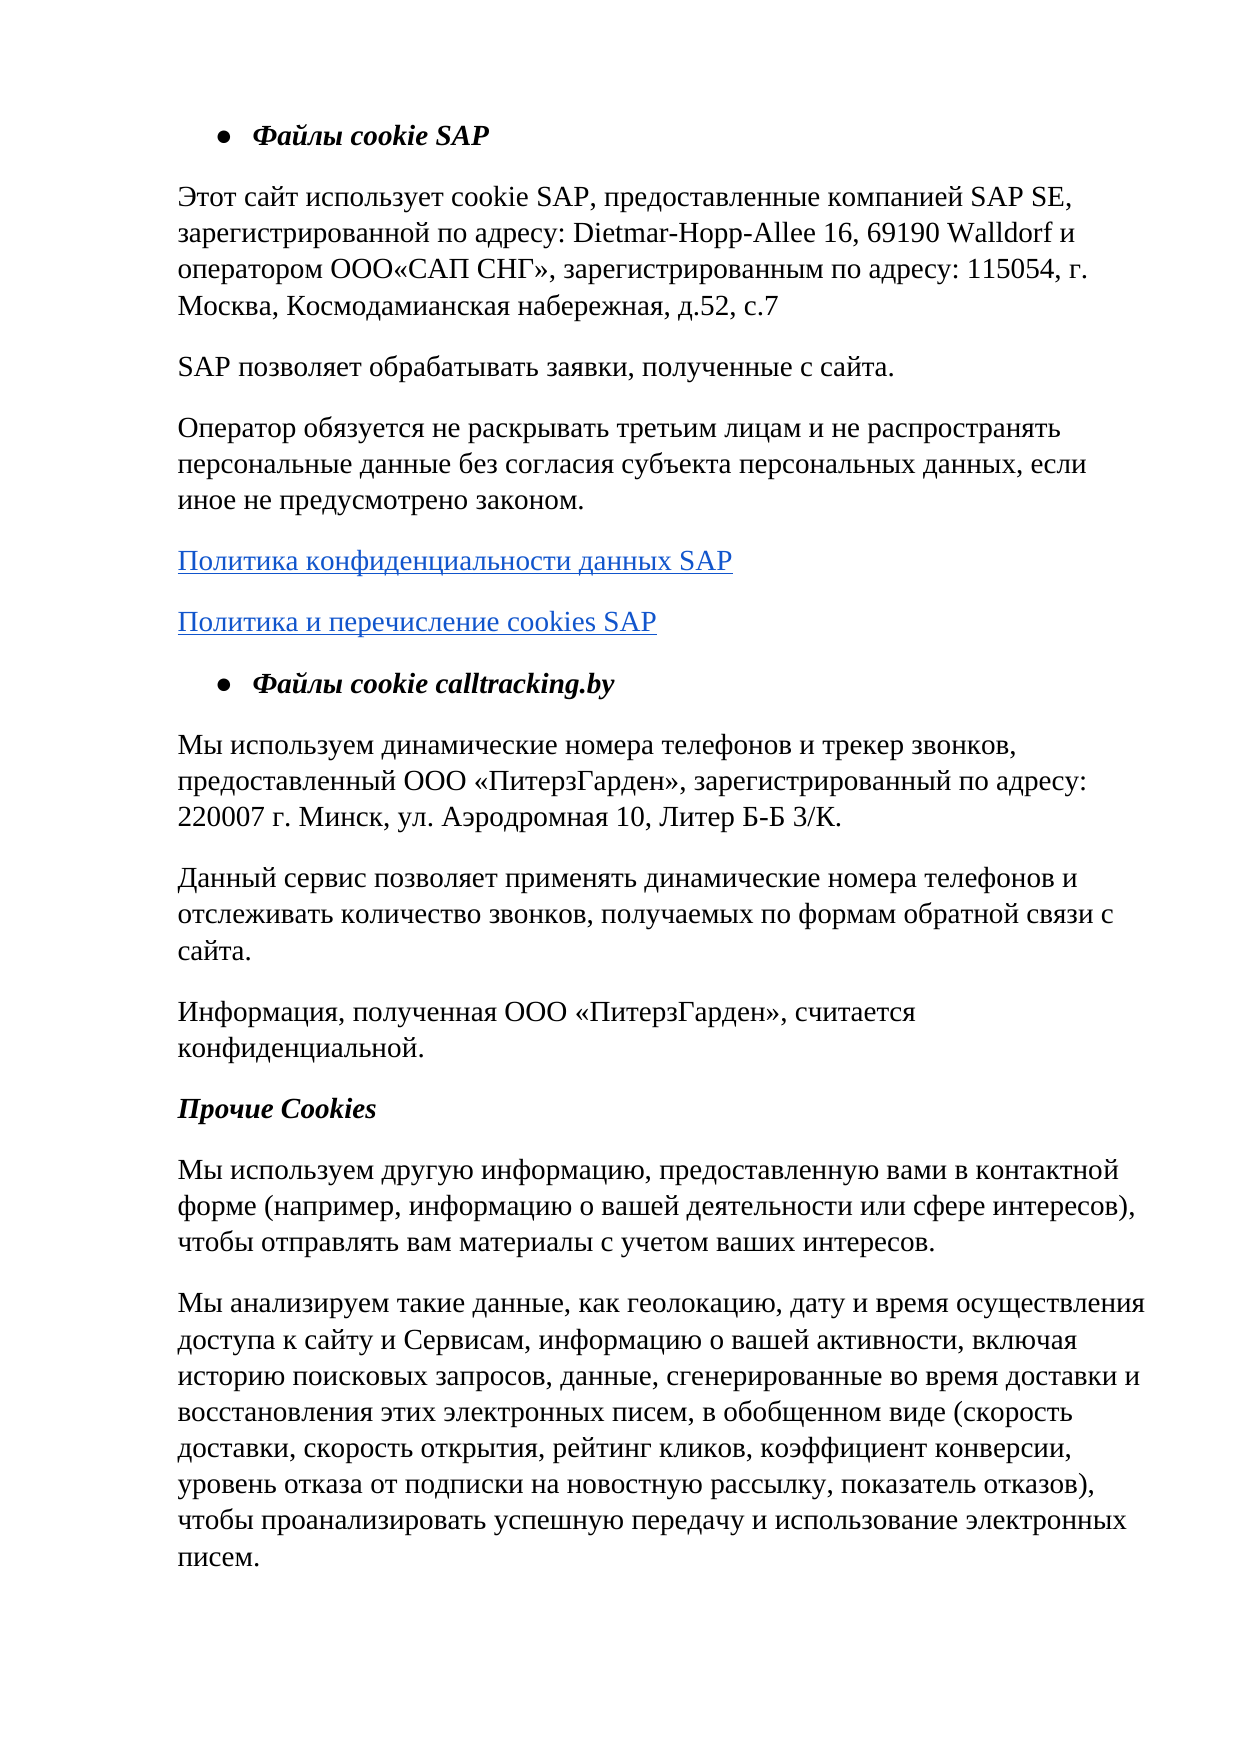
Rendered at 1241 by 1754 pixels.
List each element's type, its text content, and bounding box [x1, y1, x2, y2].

text Информация, полученная ООО «ПитерзГарден», считается конфиденциальной. [177, 994, 1152, 1063]
list Файлы cookie SAP [215, 118, 1152, 152]
text Оператор обязуется не раскрывать третьим лицам и не распространять персональные данные без согласия субъекта персональных данных, если иное не предусмотрено законом. [177, 410, 1152, 516]
text Мы используем динамические номера телефонов и трекер звонков, предоставленный ООО «ПитерзГарден», зарегистрированный по адресу: 220007 г. Минск, ул. Аэродромная 10, Литер Б-Б 3/К. [177, 727, 1152, 833]
text SAP позволяет обрабатывать заявки, полученные с сайта. [177, 349, 1152, 382]
text Мы используем другую информацию, предоставленную вами в контактной форме (например, информацию о вашей деятельности или сфере интересов), чтобы отправлять вам материалы с учетом ваших интересов. [177, 1152, 1152, 1258]
text Политика и перечисление cookies SAP [177, 604, 1152, 638]
list Файлы cookie calltracking.by [215, 666, 1152, 699]
text Мы анализируем такие данные, как геолокацию, дату и время осуществления доступа к сайту и Сервисам, информацию о вашей активности, включая историю поисковых запросов, данные, сгенерированные во время доставки и восстановления этих электронных писем, в обобщенном виде (скорость доставки, скорость открытия, рейтинг кликов, коэффициент конверсии, уровень отказа от подписки на новостную рассылку, показатель отказов), чтобы проанализировать успешную передачу и использование электронных писем. [177, 1286, 1152, 1572]
text Данный сервис позволяет применять динамические номера телефонов и отслеживать количество звонков, получаемых по формам обратной связи с сайта. [177, 860, 1152, 966]
text Политика конфиденциальности данных SAP [177, 543, 1152, 577]
text Этот сайт использует cookie SAP, предоставленные компанией SAP SE, зарегистрированной по адресу: Dietmar-Hopp-Allee 16, 69190 Walldorf и оператором ООО«САП СНГ», зарегистрированным по адресу: 115054, г. Москва, Космодамианская набережная, д.52, с.7 [177, 179, 1152, 321]
text Прочие Cookies [177, 1091, 1152, 1124]
